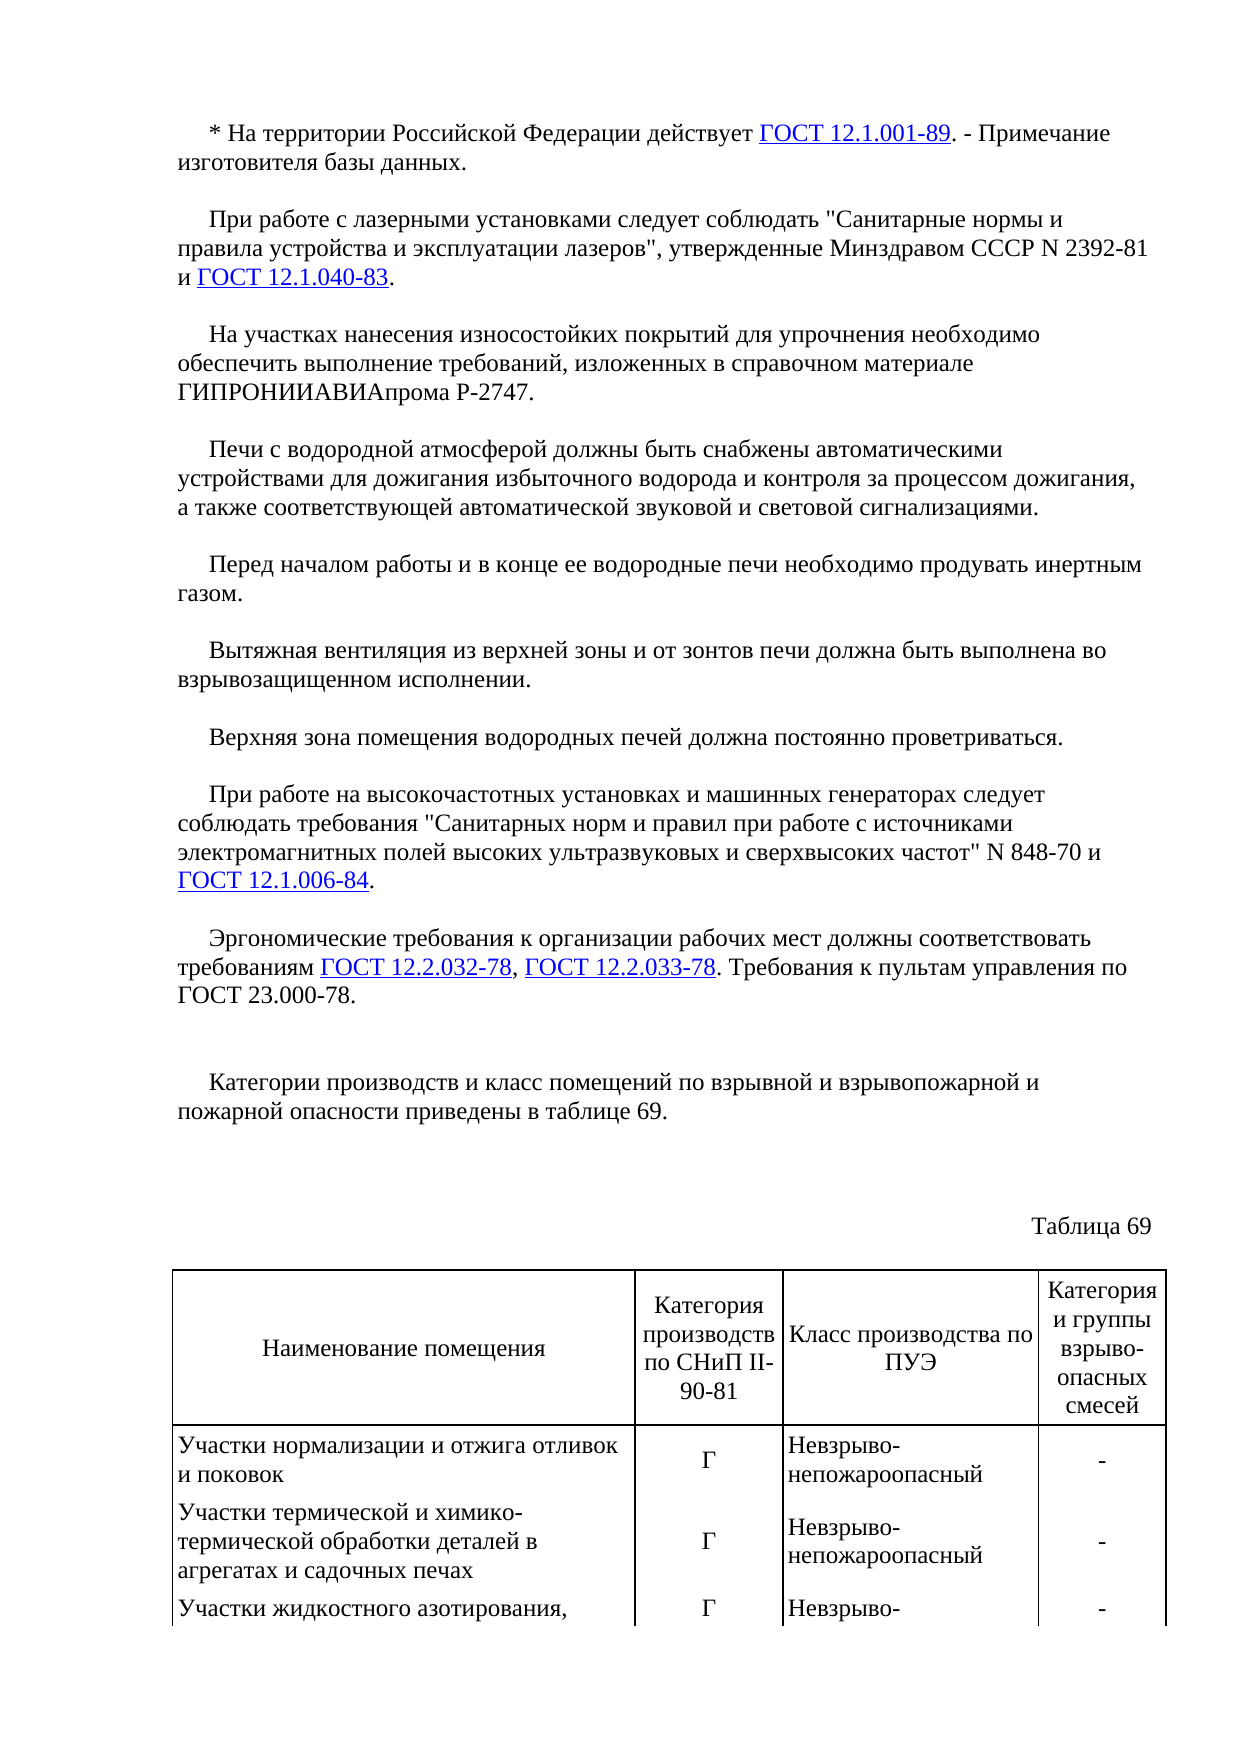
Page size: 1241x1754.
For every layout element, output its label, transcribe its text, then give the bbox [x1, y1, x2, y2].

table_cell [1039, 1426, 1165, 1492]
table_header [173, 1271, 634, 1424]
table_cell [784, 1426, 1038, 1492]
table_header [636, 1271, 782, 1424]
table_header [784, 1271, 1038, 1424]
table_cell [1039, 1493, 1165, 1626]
text Категории производств и класс помещений по взрывной и взрывопожарной и пожарной опасности приведены в таблице 69. [177, 1067, 1152, 1182]
text Таблица 69 [177, 1211, 1152, 1240]
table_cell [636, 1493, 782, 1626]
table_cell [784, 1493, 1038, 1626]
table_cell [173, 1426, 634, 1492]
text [177, 118, 1152, 1038]
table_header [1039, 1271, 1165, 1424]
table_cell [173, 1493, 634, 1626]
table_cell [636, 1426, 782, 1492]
